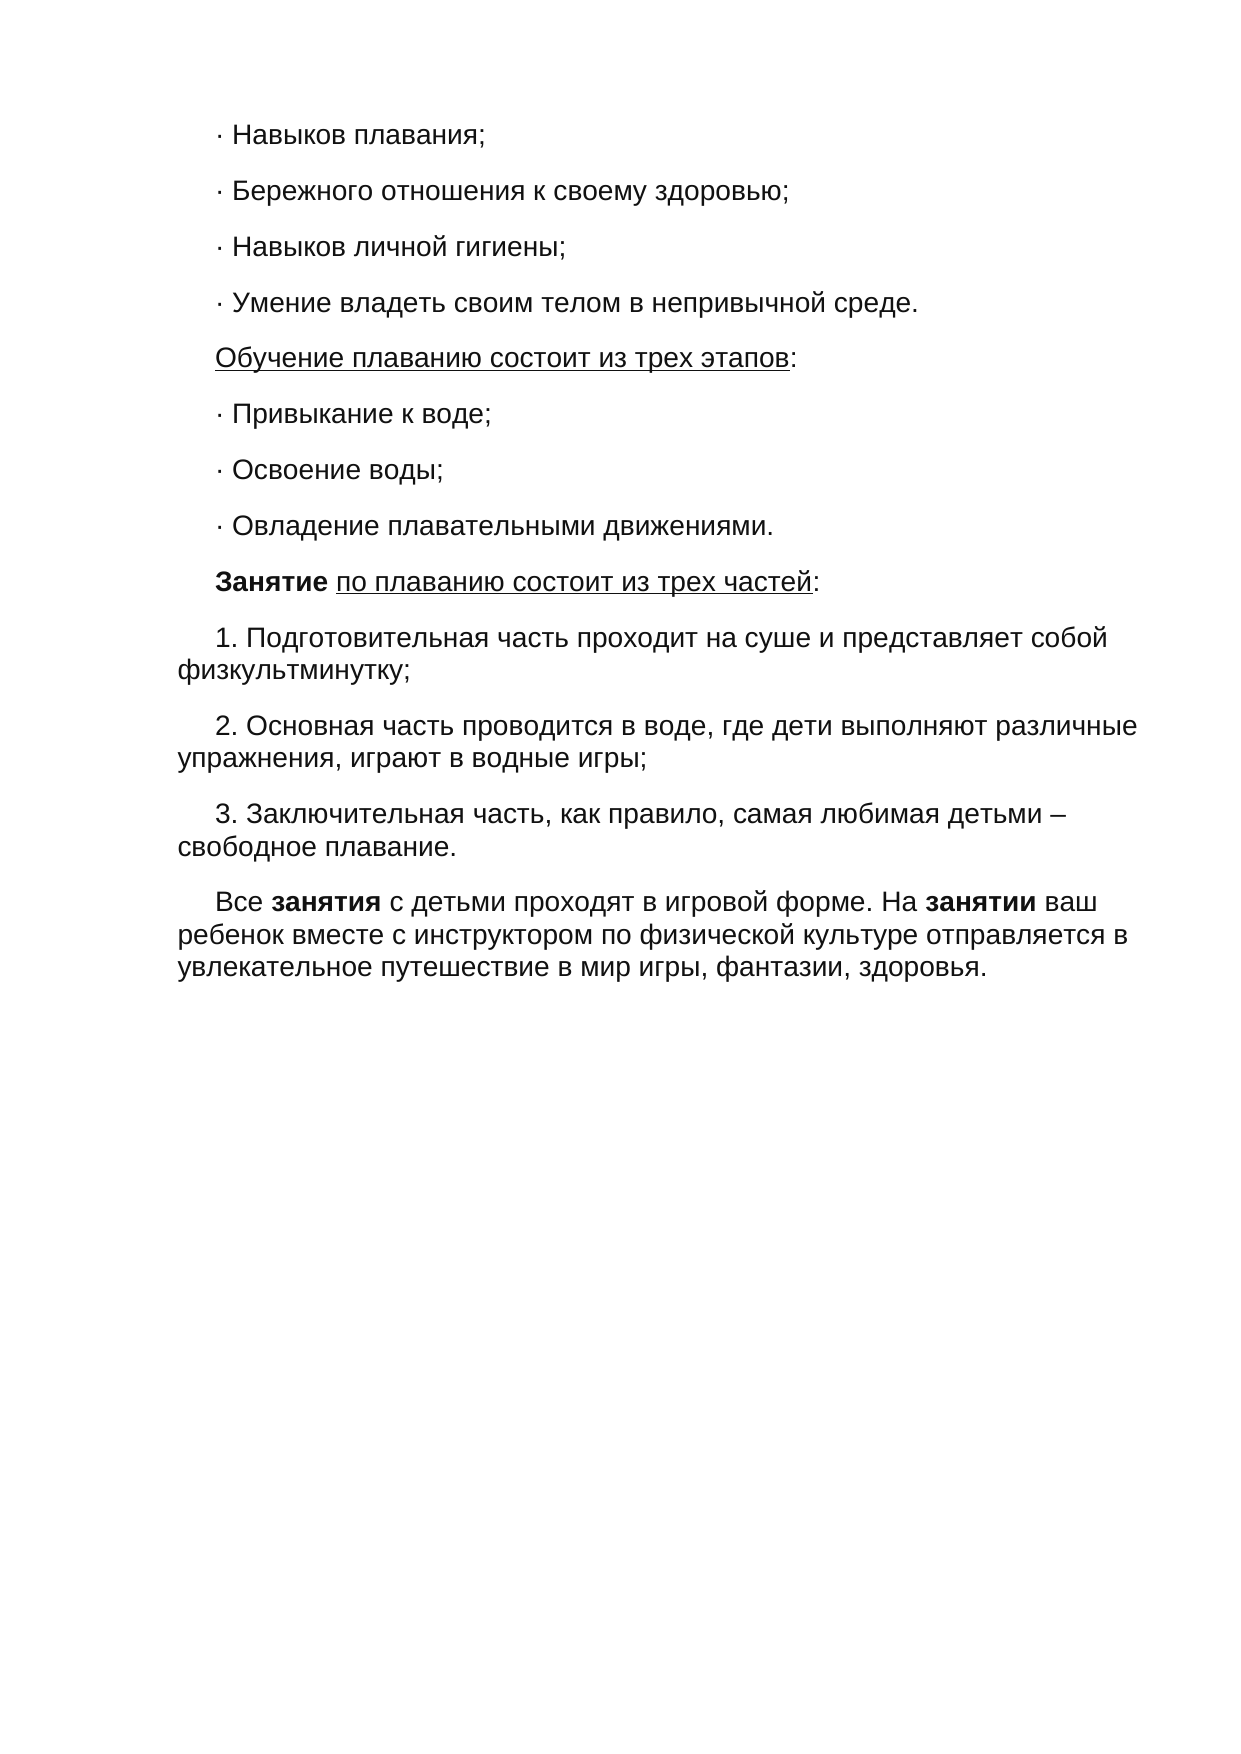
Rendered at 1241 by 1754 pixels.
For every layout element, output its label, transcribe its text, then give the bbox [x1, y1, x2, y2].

text · Привыкание к воде; [177, 397, 1152, 430]
text · Овладение плавательными движениями. [177, 509, 1152, 541]
text · Бережного отношения к своему здоровью; [177, 174, 1152, 206]
text 2. Основная часть проводится в воде, где дети выполняют различные упражнения, играют в водные игры; [177, 709, 1152, 774]
text Обучение плаванию состоит из трех этапов: [177, 341, 1152, 374]
text Все занятия с детьми проходят в игровой форме. На занятии ваш ребенок вместе с инструктором по физической культуре отправляется в увлекательное путешествие в мир игры, фантазии, здоровья. [177, 885, 1152, 982]
text · Освоение воды; [177, 453, 1152, 486]
text · Навыков плавания; [177, 118, 1152, 151]
text 1. Подготовительная часть проходит на суше и представляет собой физкультминутку; [177, 621, 1152, 685]
text 3. Заключительная часть, как правило, самая любимая детьми – свободное плавание. [177, 797, 1152, 862]
text Занятие по плаванию состоит из трех частей: [177, 565, 1152, 597]
text · Навыков личной гигиены; [177, 230, 1152, 262]
text · Умение владеть своим телом в непривычной среде. [177, 286, 1152, 318]
